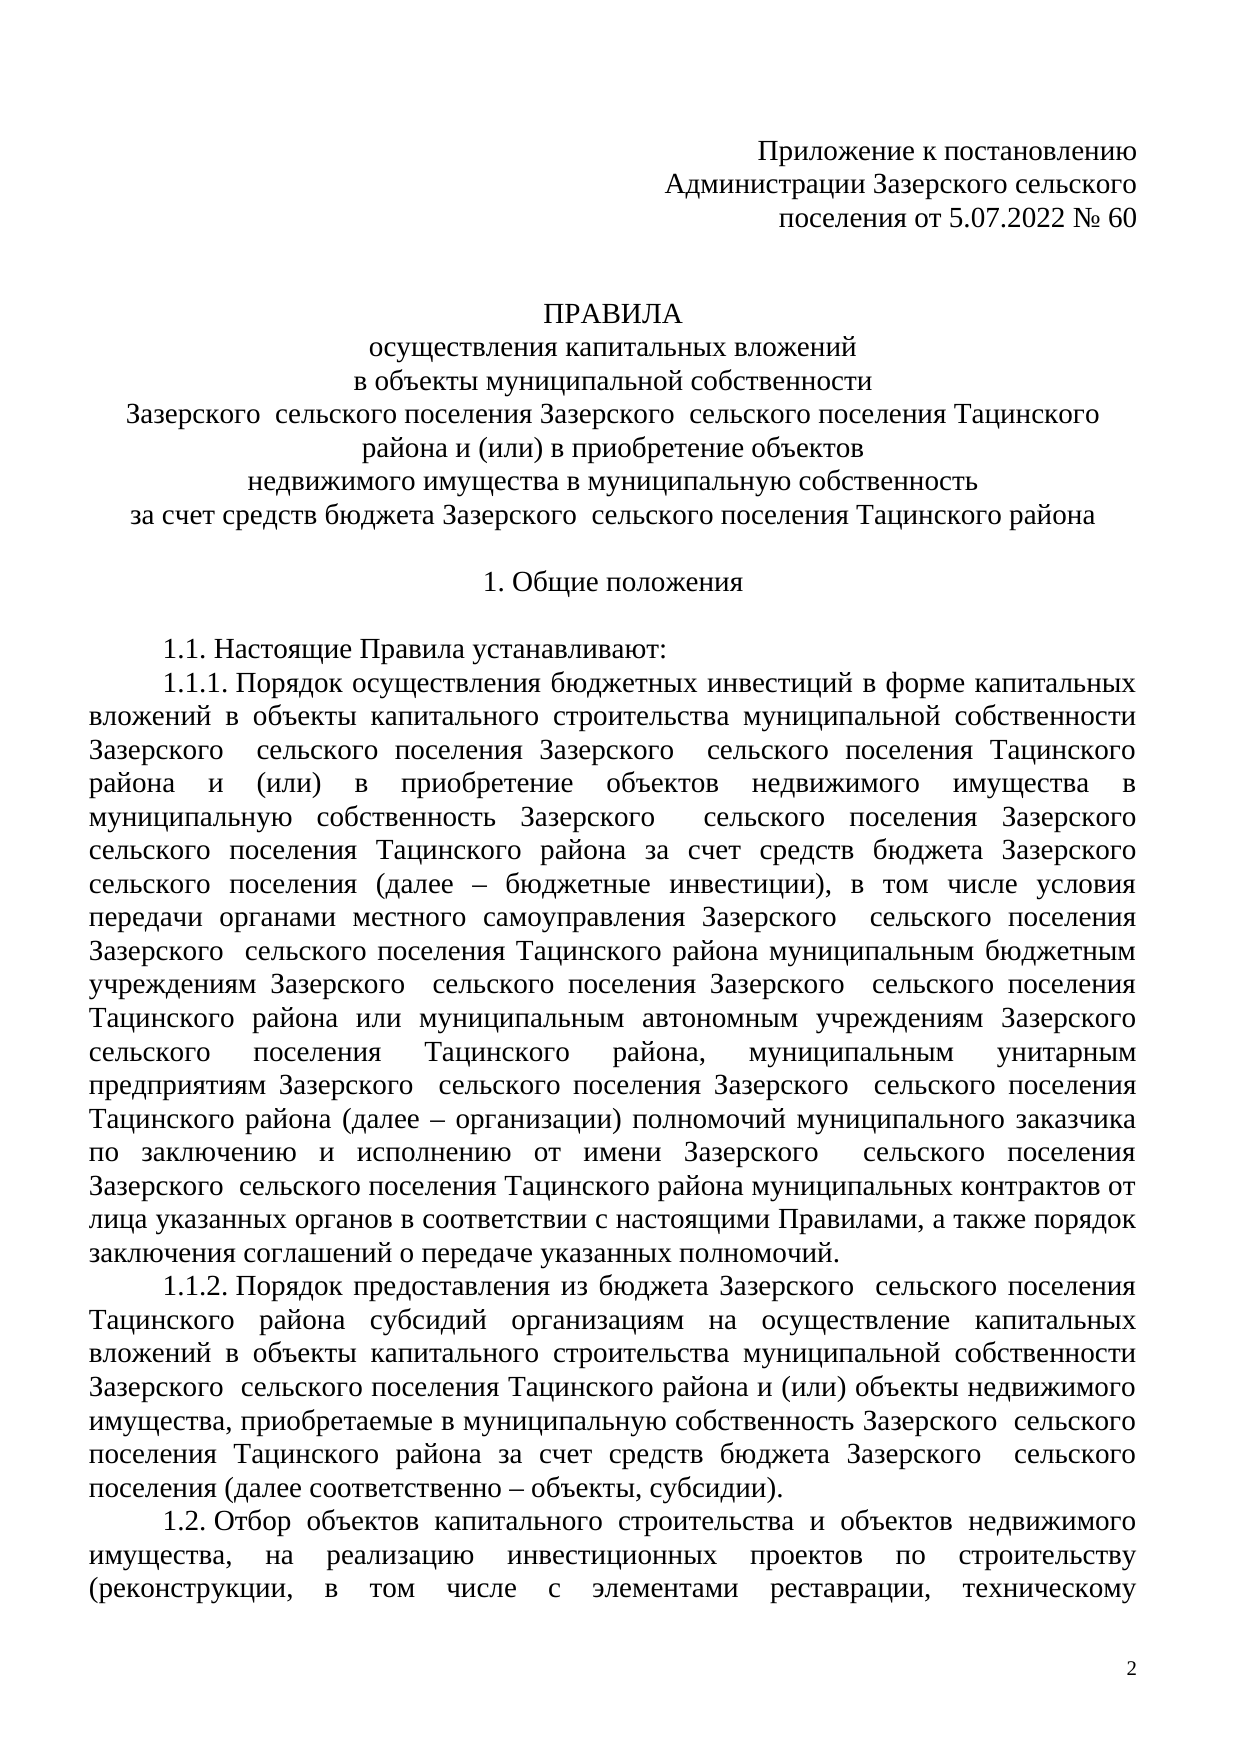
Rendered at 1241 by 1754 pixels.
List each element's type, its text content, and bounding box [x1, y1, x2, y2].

text Администрации Зазерского сельского поселения от 5.07.2022 № 60 [620, 166, 1137, 233]
text 1.1. Настоящие Правила устанавливают: [162, 631, 1137, 665]
text в объекты муниципальной собственности [89, 363, 1137, 396]
text осуществления капитальных вложений [89, 329, 1137, 363]
text 1.1.1. Порядок осуществления бюджетных инвестиций в форме капитальных вложений в объекты капитального строительства муниципальной собственности Зазерского сельского поселения Зазерского сельского поселения Тацинского района и (или) в приобретение объектов недвижимого имущества в муниципальную собственность Зазерского сельского поселения Зазерского сельского поселения Тацинского района за счет средств бюджета Зазерского сельского поселения (далее – бюджетные инвестиции), в том числе условия передачи органами местного самоуправления Зазерского сельского поселения Зазерского сельского поселения Тацинского района муниципальным бюджетным учреждениям Зазерского сельского поселения Зазерского сельского поселения Тацинского района или муниципальным автономным учреждениям Зазерского сельского поселения Тацинского района, муниципальным унитарным предприятиям Зазерского сельского поселения Зазерского сельского поселения Тацинского района (далее – организации) полномочий муниципального заказчика по заключению и исполнению от имени Зазерского сельского поселения Зазерского сельского поселения Тацинского района муниципальных контрактов от лица указанных органов в соответствии с настоящими Правилами, а также порядок заключения соглашений о передаче указанных полномочий. [89, 665, 1137, 1268]
text Приложение к постановлению [89, 133, 1137, 166]
text Зазерского сельского поселения Зазерского сельского поселения Тацинского района и (или) в приобретение объектов [89, 396, 1137, 463]
text 1. Общие положения [89, 564, 1137, 598]
text 1.1.2. Порядок предоставления из бюджета Зазерского сельского поселения Тацинского района субсидий организациям на осуществление капитальных вложений в объекты капитального строительства муниципальной собственности Зазерского сельского поселения Тацинского района и (или) объекты недвижимого имущества, приобретаемые в муниципальную собственность Зазерского сельского поселения Тацинского района за счет средств бюджета Зазерского сельского поселения (далее соответственно – объекты, субсидии). [89, 1268, 1137, 1503]
text за счет средств бюджета Зазерского сельского поселения Тацинского района [89, 497, 1137, 531]
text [89, 1503, 1137, 1604]
text ПРАВИЛА [89, 296, 1137, 329]
text недвижимого имущества в муниципальную собственность [89, 463, 1137, 497]
